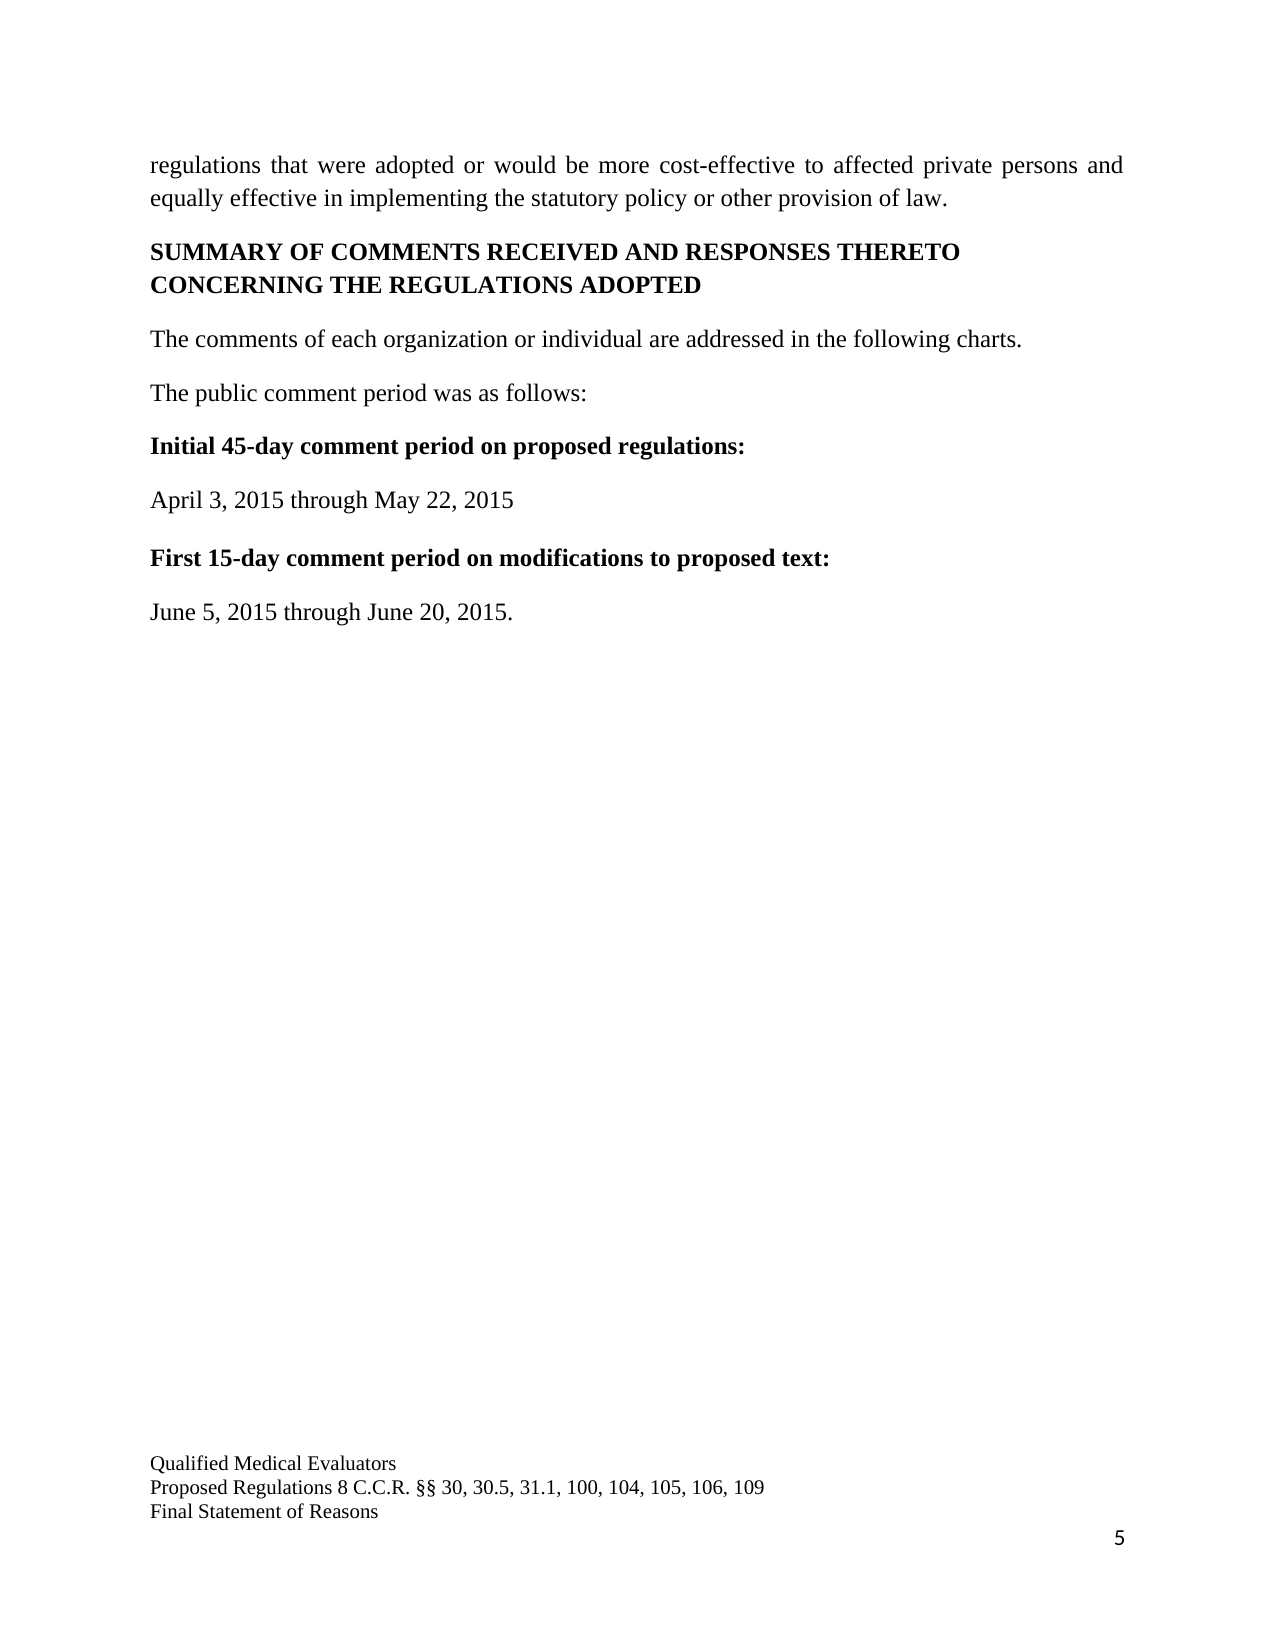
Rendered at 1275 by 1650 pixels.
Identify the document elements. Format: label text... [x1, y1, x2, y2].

text June 5, 2015 through June 20, 2015. [150, 597, 1125, 625]
text The public comment period was as follows: [150, 378, 1125, 406]
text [150, 150, 1125, 212]
text The comments of each organization or individual are addressed in the following charts. [150, 324, 1125, 352]
text First 15-day comment period on modifications to proposed text: [150, 543, 1125, 572]
text Initial 45-day comment period on proposed regulations: [150, 431, 1125, 460]
text April 3, 2015 through May 22, 2015 [150, 485, 1125, 514]
text SUMMARY OF COMMENTS RECEIVED AND RESPONSES THERETO CONCERNING THE REGULATIONS ADOPTED [150, 237, 1125, 299]
